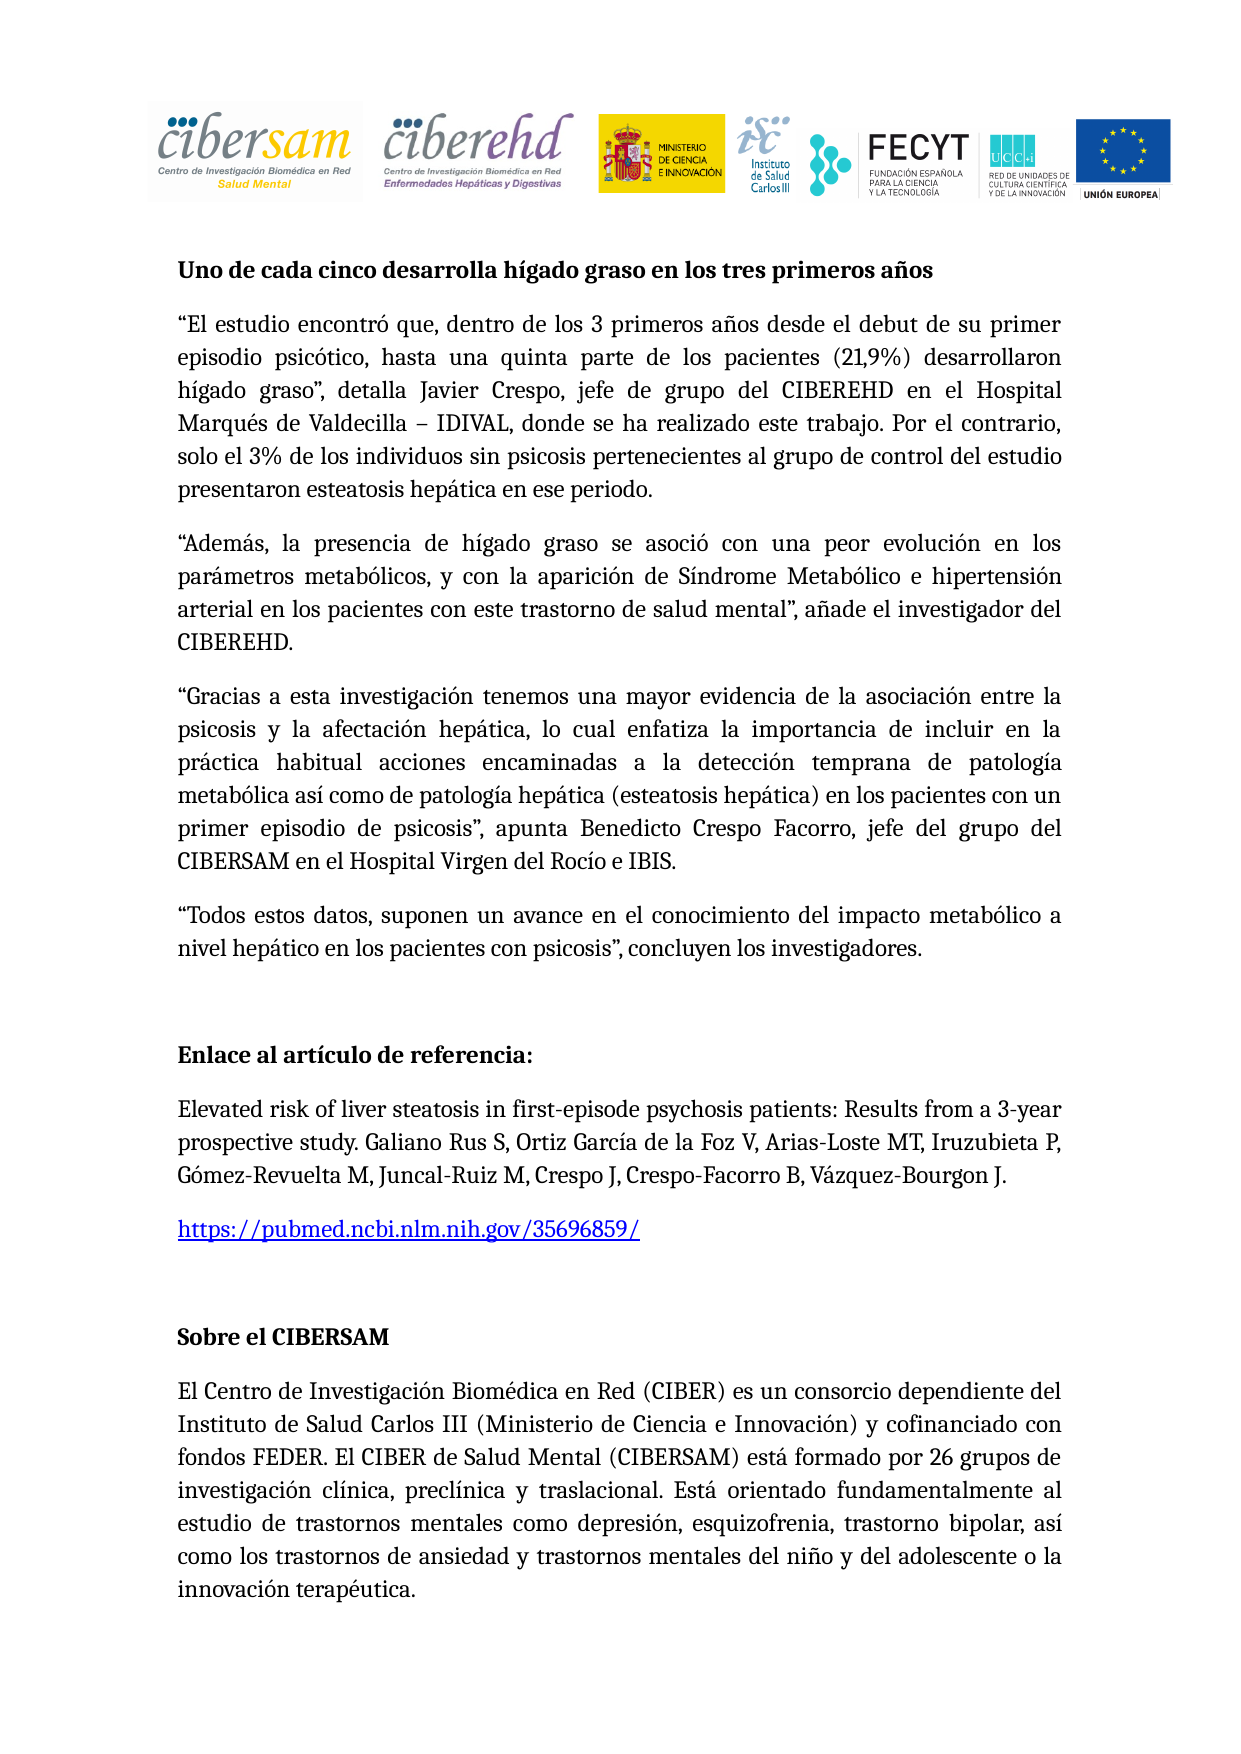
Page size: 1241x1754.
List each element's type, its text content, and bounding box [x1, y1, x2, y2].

text Enlace al artículo de referencia: [177, 1041, 1063, 1070]
text Sobre el CIBERSAM [177, 1323, 1063, 1351]
text “Gracias a esta investigación tenemos una mayor evidencia de la asociación entre la psicosis y la afectación hepática, lo cual enfatiza la importancia de incluir en la práctica habitual acciones encaminadas a la detección temprana de patología metabólica así como de patología hepática (esteatosis hepática) en los pacientes con un primer episodio de psicosis”, apunta Benedicto Crespo Facorro, jefe del grupo del CIBERSAM en el Hospital Virgen del Rocío e IBIS. [177, 682, 1063, 875]
text “Todos estos datos, suponen un avance en el conocimiento del impacto metabólico a nivel hepático en los pacientes con psicosis”, concluyen los investigadores. [177, 901, 1063, 962]
picture [368, 101, 584, 195]
text Uno de cada cinco desarrolla hígado graso en los tres primeros años [177, 256, 1063, 284]
picture [147, 101, 364, 202]
text El Centro de Investigación Biomédica en Red (CIBER) es un consorcio dependiente del Instituto de Salud Carlos III (Ministerio de Ciencia e Innovación) y cofinanciado con fondos FEDER. El CIBER de Salud Mental (CIBERSAM) está formado por 26 grupos de investigación clínica, preclínica y traslacional. Está orientado fundamentalmente al estudio de trastornos mentales como depresión, esquizofrenia, trastorno bipolar, así como los trastornos de ansiedad y trastornos mentales del niño y del adolescente o la innovación terapéutica. [177, 1377, 1063, 1603]
text “El estudio encontró que, dentro de los 3 primeros años desde el debut de su primer episodio psicótico, hasta una quinta parte de los pacientes (21,9%) desarrollaron hígado graso”, detalla Javier Crespo, jefe de grupo del CIBEREHD en el Hospital Marqués de Valdecilla – IDIVAL, donde se ha realizado este trabajo. Por el contrario, solo el 3% de los individuos sin psicosis pertenecientes al grupo de control del estudio presentaron esteatosis hepática en ese periodo. [177, 310, 1063, 503]
picture [796, 118, 1173, 203]
text Elevated risk of liver steatosis in first-episode psychosis patients: Results from a 3-year prospective study. Galiano Rus S, Ortiz García de la Foz V, Arias-Loste MT, Iruzubieta P, Gómez-Revuelta M, Juncal-Ruiz M, Crespo J, Crespo-Facorro B, Vázquez-Bourgon J. [177, 1095, 1063, 1190]
picture [597, 114, 794, 192]
text https://pubmed.ncbi.nlm.nih.gov/35696859/ [177, 1215, 1063, 1244]
text “Además, la presencia de hígado graso se asoció con una peor evolución en los parámetros metabólicos, y con la aparición de Síndrome Metabólico e hipertensión arterial en los pacientes con este trastorno de salud mental”, añade el investigador del CIBEREHD. [177, 529, 1063, 656]
